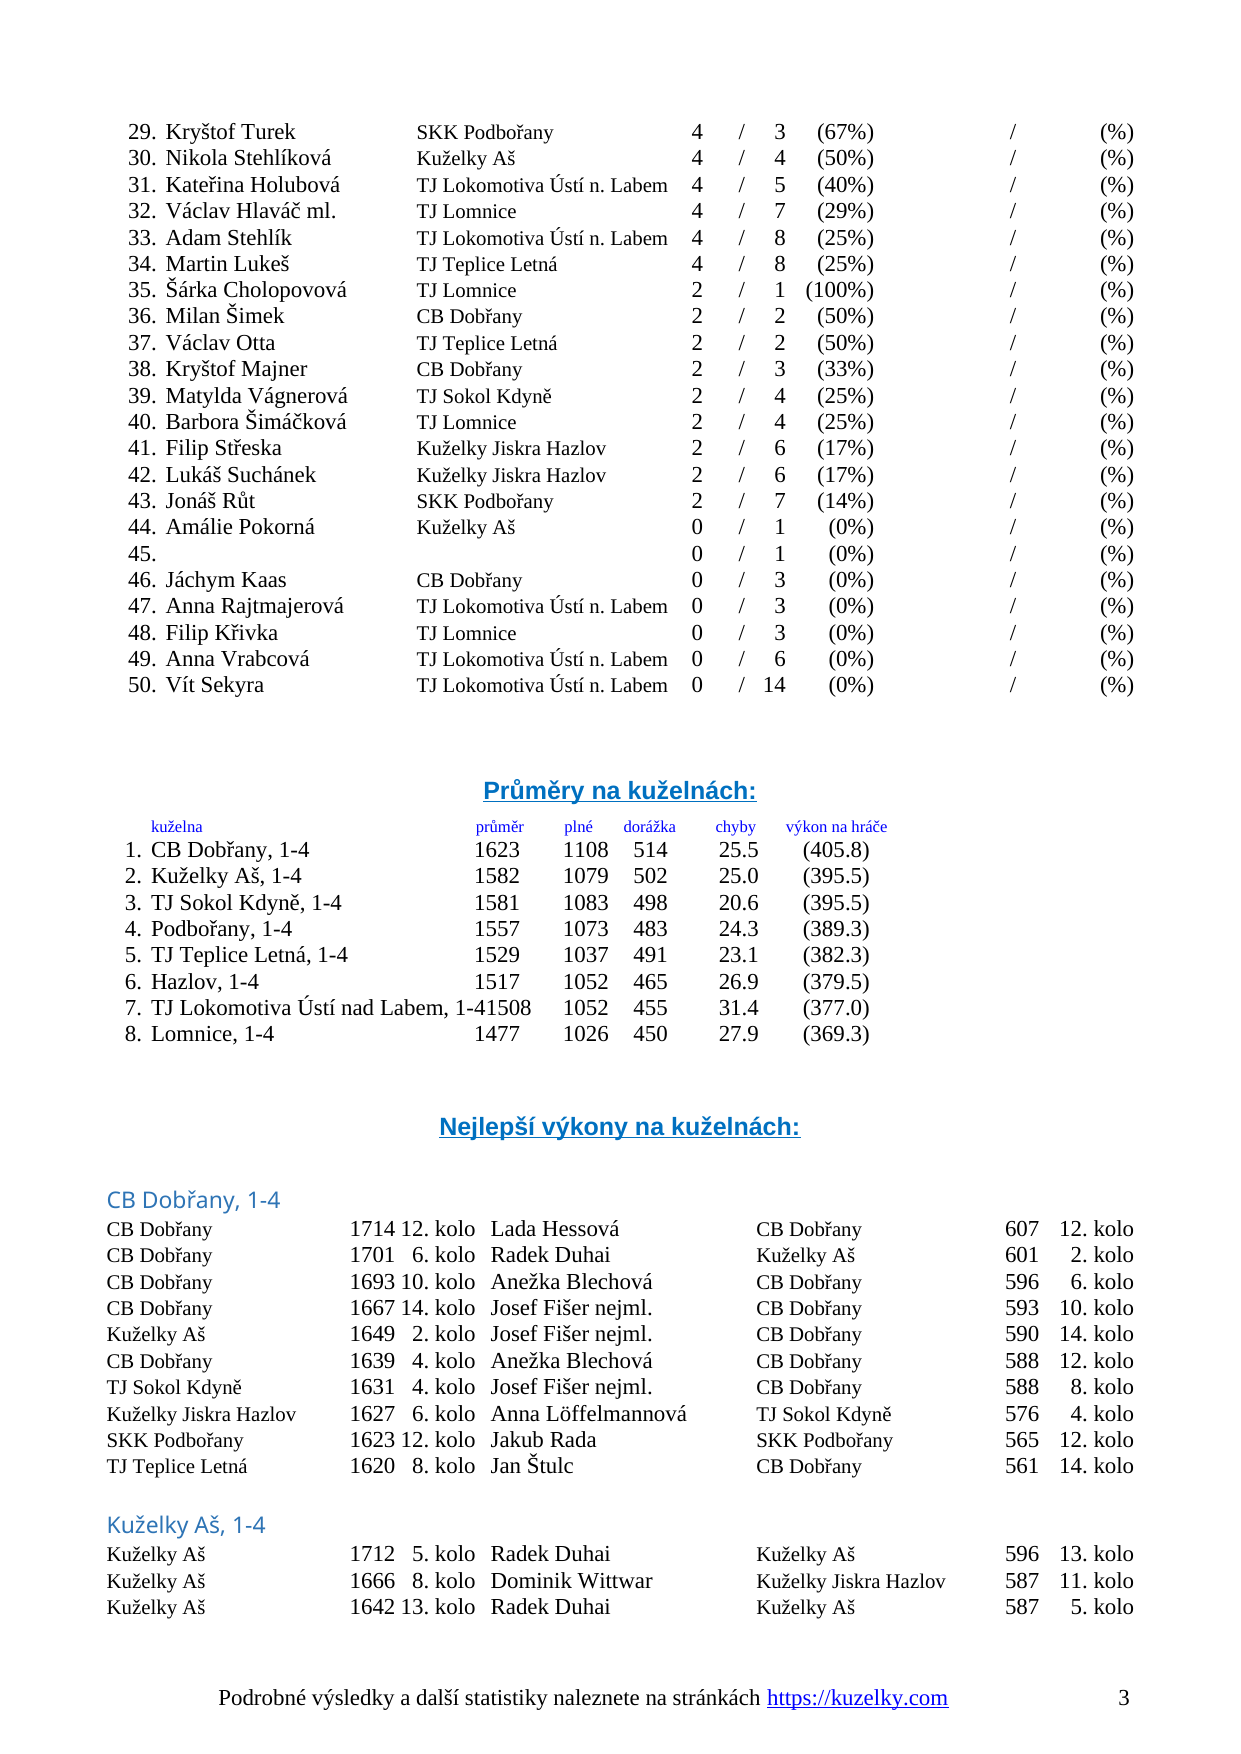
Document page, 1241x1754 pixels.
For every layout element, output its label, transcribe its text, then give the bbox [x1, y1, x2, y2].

text 8. Lomnice, 1-4 1477 1026 450 27.9 (369.3) [106, 1021, 1134, 1047]
text 35. Šárka Cholopovová TJ Lomnice 2 / 1 (100%) / (%) [106, 276, 1134, 303]
text 38. Kryštof Majner CB Dobřany 2 / 3 (33%) / (%) [106, 355, 1134, 382]
text CB Dobřany 1667 14. kolo Josef Fišer nejml. CB Dobřany 593 10. kolo [106, 1294, 1134, 1321]
text SKK Podbořany 1623 12. kolo Jakub Rada SKK Podbořany 565 12. kolo [106, 1426, 1134, 1452]
text 36. Milan Šimek CB Dobřany 2 / 2 (50%) / (%) [106, 303, 1134, 329]
text 49. Anna Vrabcová TJ Lokomotiva Ústí n. Labem 0 / 6 (0%) / (%) [106, 645, 1134, 672]
text CB Dobřany 1693 10. kolo Anežka Blechová CB Dobřany 596 6. kolo [106, 1268, 1134, 1294]
text CB Dobřany 1701 6. kolo Radek Duhai Kuželky Aš 601 2. kolo [106, 1241, 1134, 1268]
text Kuželky Aš 1712 5. kolo Radek Duhai Kuželky Aš 596 13. kolo [106, 1540, 1134, 1567]
subtitle Kuželky Aš, 1-4 [106, 1509, 1134, 1540]
text 46. Jáchym Kaas CB Dobřany 0 / 3 (0%) / (%) [106, 566, 1134, 592]
text Kuželky Aš 1649 2. kolo Josef Fišer nejml. CB Dobřany 590 14. kolo [106, 1321, 1134, 1347]
text 48. Filip Křivka TJ Lomnice 0 / 3 (0%) / (%) [106, 619, 1134, 645]
subtitle CB Dobřany, 1-4 [106, 1184, 1134, 1215]
text 42. Lukáš Suchánek Kuželky Jiskra Hazlov 2 / 6 (17%) / (%) [106, 461, 1134, 487]
text Nejlepší výkony na kuželnách: [94, 1112, 1145, 1141]
text 33. Adam Stehlík TJ Lokomotiva Ústí n. Labem 4 / 8 (25%) / (%) [106, 223, 1134, 250]
text CB Dobřany 1639 4. kolo Anežka Blechová CB Dobřany 588 12. kolo [106, 1347, 1134, 1373]
text 39. Matylda Vágnerová TJ Sokol Kdyně 2 / 4 (25%) / (%) [106, 382, 1134, 408]
text CB Dobřany 1714 12. kolo Lada Hessová CB Dobřany 607 12. kolo [106, 1215, 1134, 1241]
text Kuželky Jiskra Hazlov 1627 6. kolo Anna Löffelmannová TJ Sokol Kdyně 576 4. kolo [106, 1399, 1134, 1426]
text 40. Barbora Šimáčková TJ Lomnice 2 / 4 (25%) / (%) [106, 408, 1134, 434]
text 29. Kryštof Turek SKK Podbořany 4 / 3 (67%) / (%) [106, 118, 1134, 144]
text 4. Podbořany, 1-4 1557 1073 483 24.3 (389.3) [106, 915, 1134, 941]
text 1. CB Dobřany, 1-4 1623 1108 514 25.5 (405.8) [106, 836, 1134, 862]
text 5. TJ Teplice Letná, 1-4 1529 1037 491 23.1 (382.3) [106, 941, 1134, 968]
text TJ Teplice Letná 1620 8. kolo Jan Štulc CB Dobřany 561 14. kolo [106, 1452, 1134, 1479]
text 34. Martin Lukeš TJ Teplice Letná 4 / 8 (25%) / (%) [106, 250, 1134, 276]
text 41. Filip Střeska Kuželky Jiskra Hazlov 2 / 6 (17%) / (%) [106, 434, 1134, 461]
text 43. Jonáš Růt SKK Podbořany 2 / 7 (14%) / (%) [106, 487, 1134, 513]
text TJ Sokol Kdyně 1631 4. kolo Josef Fišer nejml. CB Dobřany 588 8. kolo [106, 1373, 1134, 1399]
text kuželna průměr plné dorážka chyby výkon na hráče [106, 817, 1134, 836]
text Kuželky Aš 1642 13. kolo Radek Duhai Kuželky Aš 587 5. kolo [106, 1593, 1134, 1619]
text 37. Václav Otta TJ Teplice Letná 2 / 2 (50%) / (%) [106, 329, 1134, 355]
text 6. Hazlov, 1-4 1517 1052 465 26.9 (379.5) [106, 968, 1134, 994]
text 7. TJ Lokomotiva Ústí nad Labem, 1-4 1508 1052 455 31.4 (377.0) [106, 994, 1134, 1021]
text Kuželky Aš 1666 8. kolo Dominik Wittwar Kuželky Jiskra Hazlov 587 11. kolo [106, 1567, 1134, 1593]
text 32. Václav Hlaváč ml. TJ Lomnice 4 / 7 (29%) / (%) [106, 197, 1134, 223]
text Průměry na kuželnách: [94, 776, 1145, 804]
text 2. Kuželky Aš, 1-4 1582 1079 502 25.0 (395.5) [106, 862, 1134, 889]
text 3. TJ Sokol Kdyně, 1-4 1581 1083 498 20.6 (395.5) [106, 889, 1134, 915]
text 44. Amálie Pokorná Kuželky Aš 0 / 1 (0%) / (%) [106, 513, 1134, 540]
text 30. Nikola Stehlíková Kuželky Aš 4 / 4 (50%) / (%) [106, 144, 1134, 171]
text 31. Kateřina Holubová TJ Lokomotiva Ústí n. Labem 4 / 5 (40%) / (%) [106, 171, 1134, 197]
text 45. 0 / 1 (0%) / (%) [106, 540, 1134, 566]
text 47. Anna Rajtmajerová TJ Lokomotiva Ústí n. Labem 0 / 3 (0%) / (%) [106, 592, 1134, 619]
text 50. Vít Sekyra TJ Lokomotiva Ústí n. Labem 0 / 14 (0%) / (%) [106, 672, 1134, 698]
